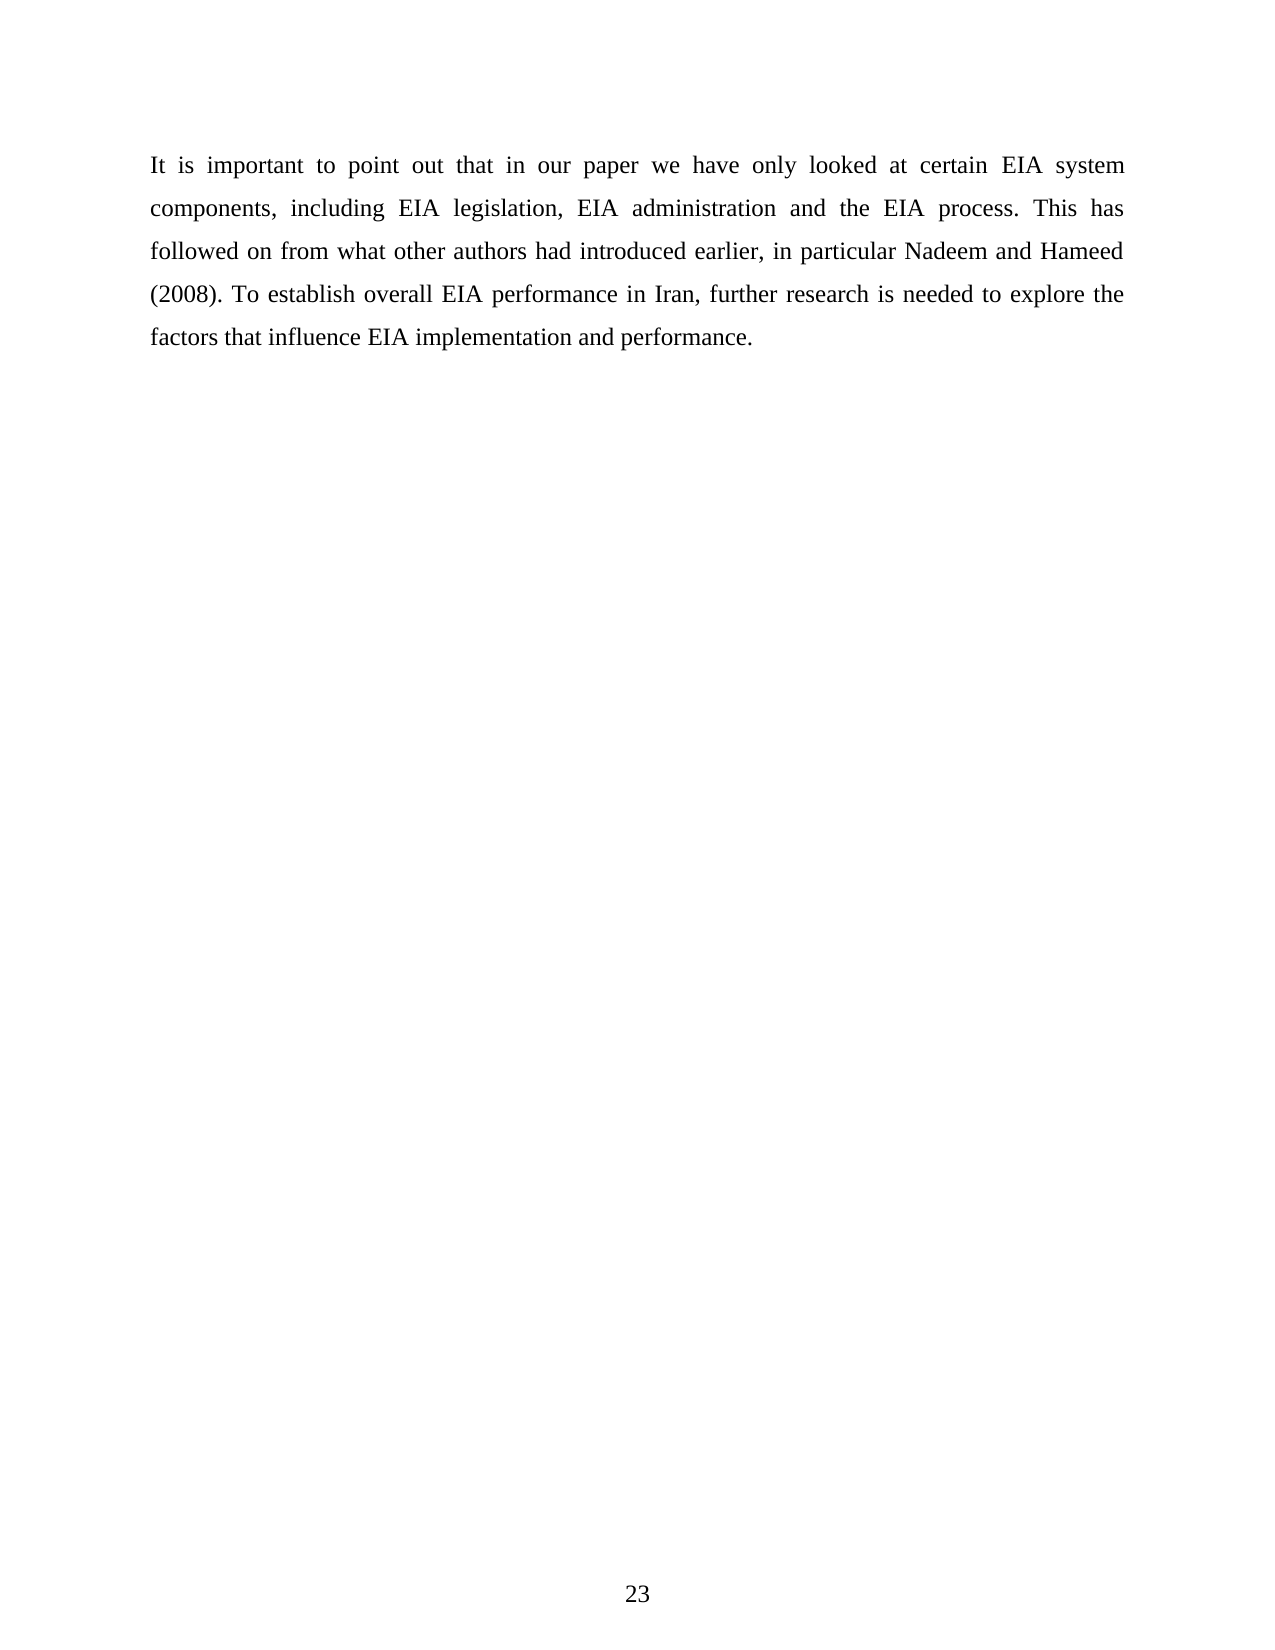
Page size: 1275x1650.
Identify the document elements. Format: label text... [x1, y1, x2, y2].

text It is important to point out that in our paper we have only looked at certain EIA system components, including EIA legislation, EIA administration and the EIA process. This has followed on from what other authors had introduced earlier, in particular Nadeem and Hameed (2008). To establish overall EIA performance in Iran, further research is needed to explore the factors that influence EIA implementation and performance. [150, 150, 1125, 351]
